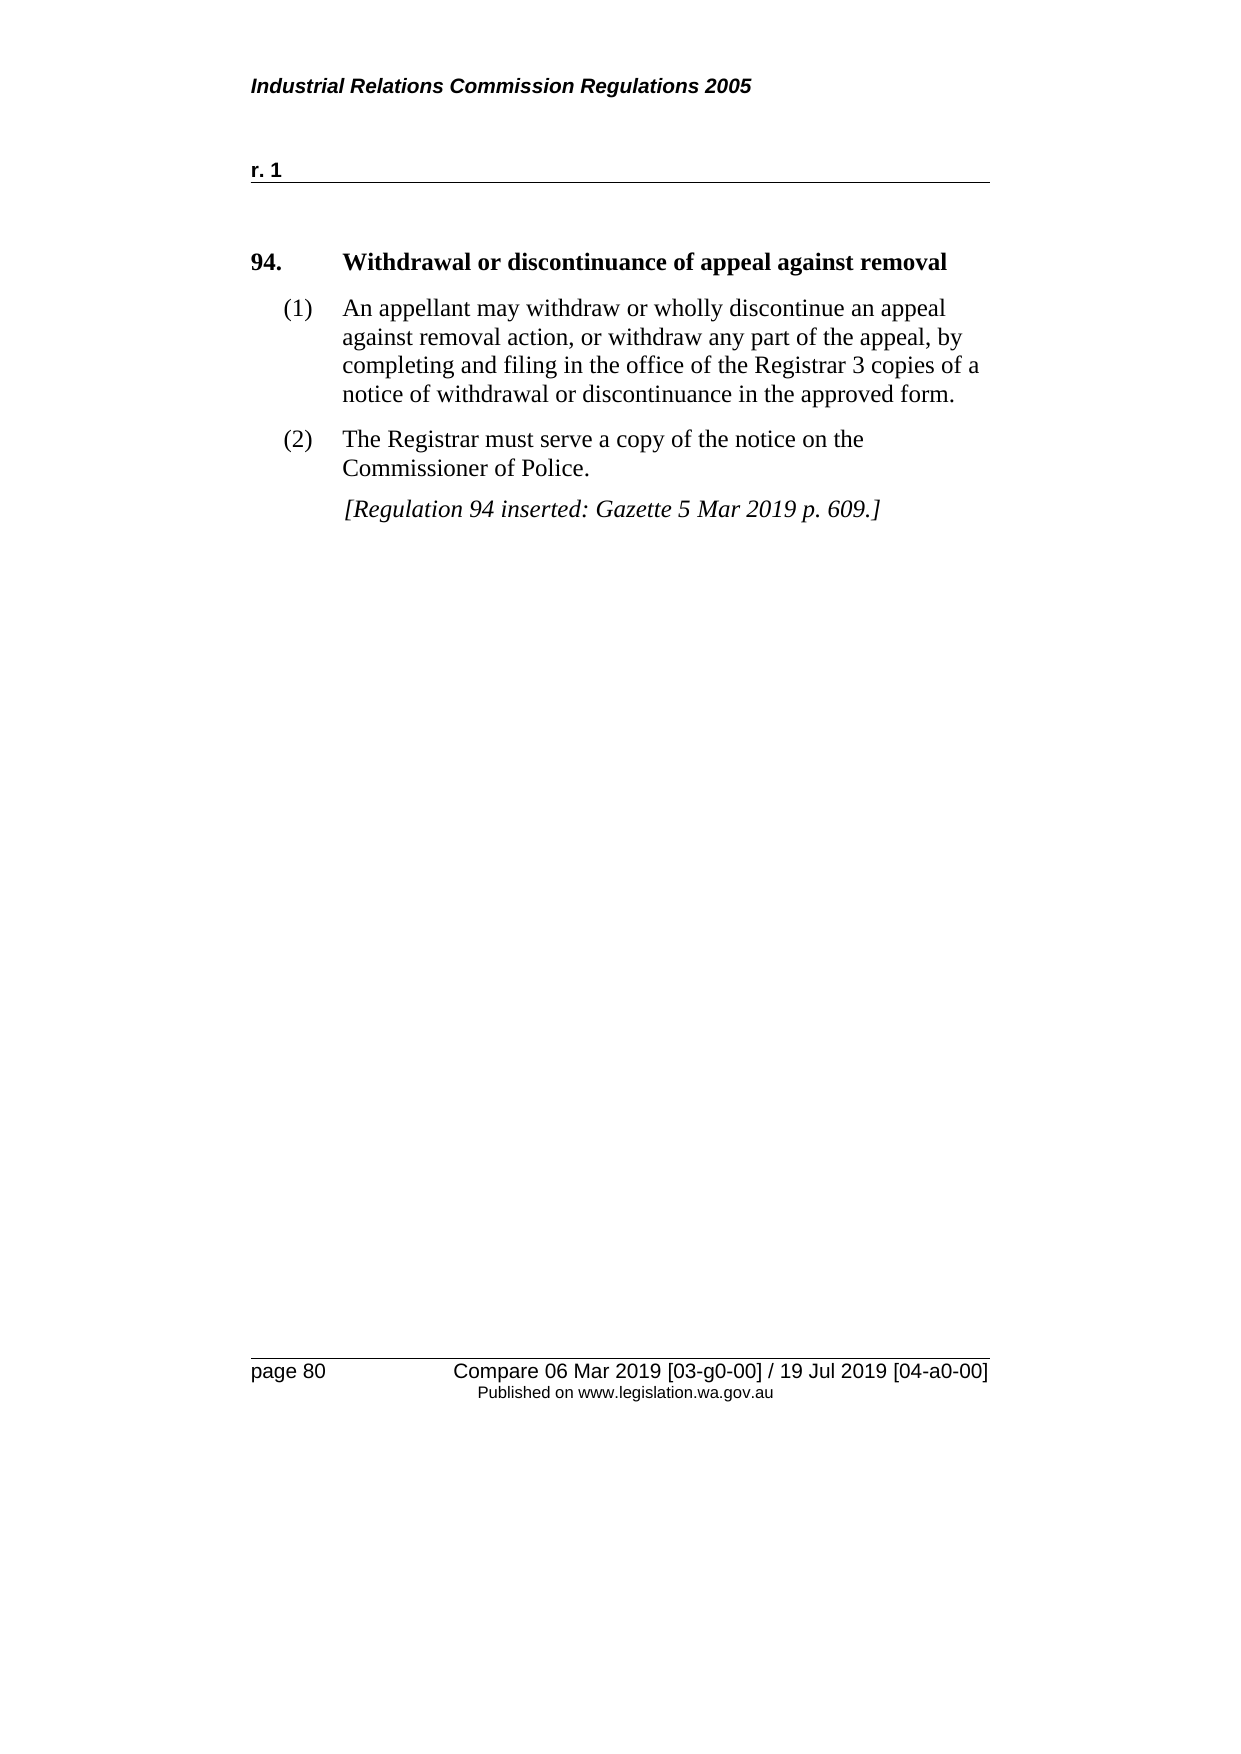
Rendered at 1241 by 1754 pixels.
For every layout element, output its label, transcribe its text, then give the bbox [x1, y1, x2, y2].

text [Regulation 94 inserted: Gazette 5 Mar 2019 p. 609.] [251, 494, 990, 523]
subtitle 94. Withdrawal or discontinuance of appeal against removal [251, 247, 990, 276]
text (1) An appellant may withdraw or wholly discontinue an appeal against removal action, or withdraw any part of the appeal, by completing and filing in the office of the Registrar 3 copies of a notice of withdrawal or discontinuance in the approved form. [251, 293, 990, 408]
text (2) The Registrar must serve a copy of the notice on the Commissioner of Police. [251, 424, 990, 482]
